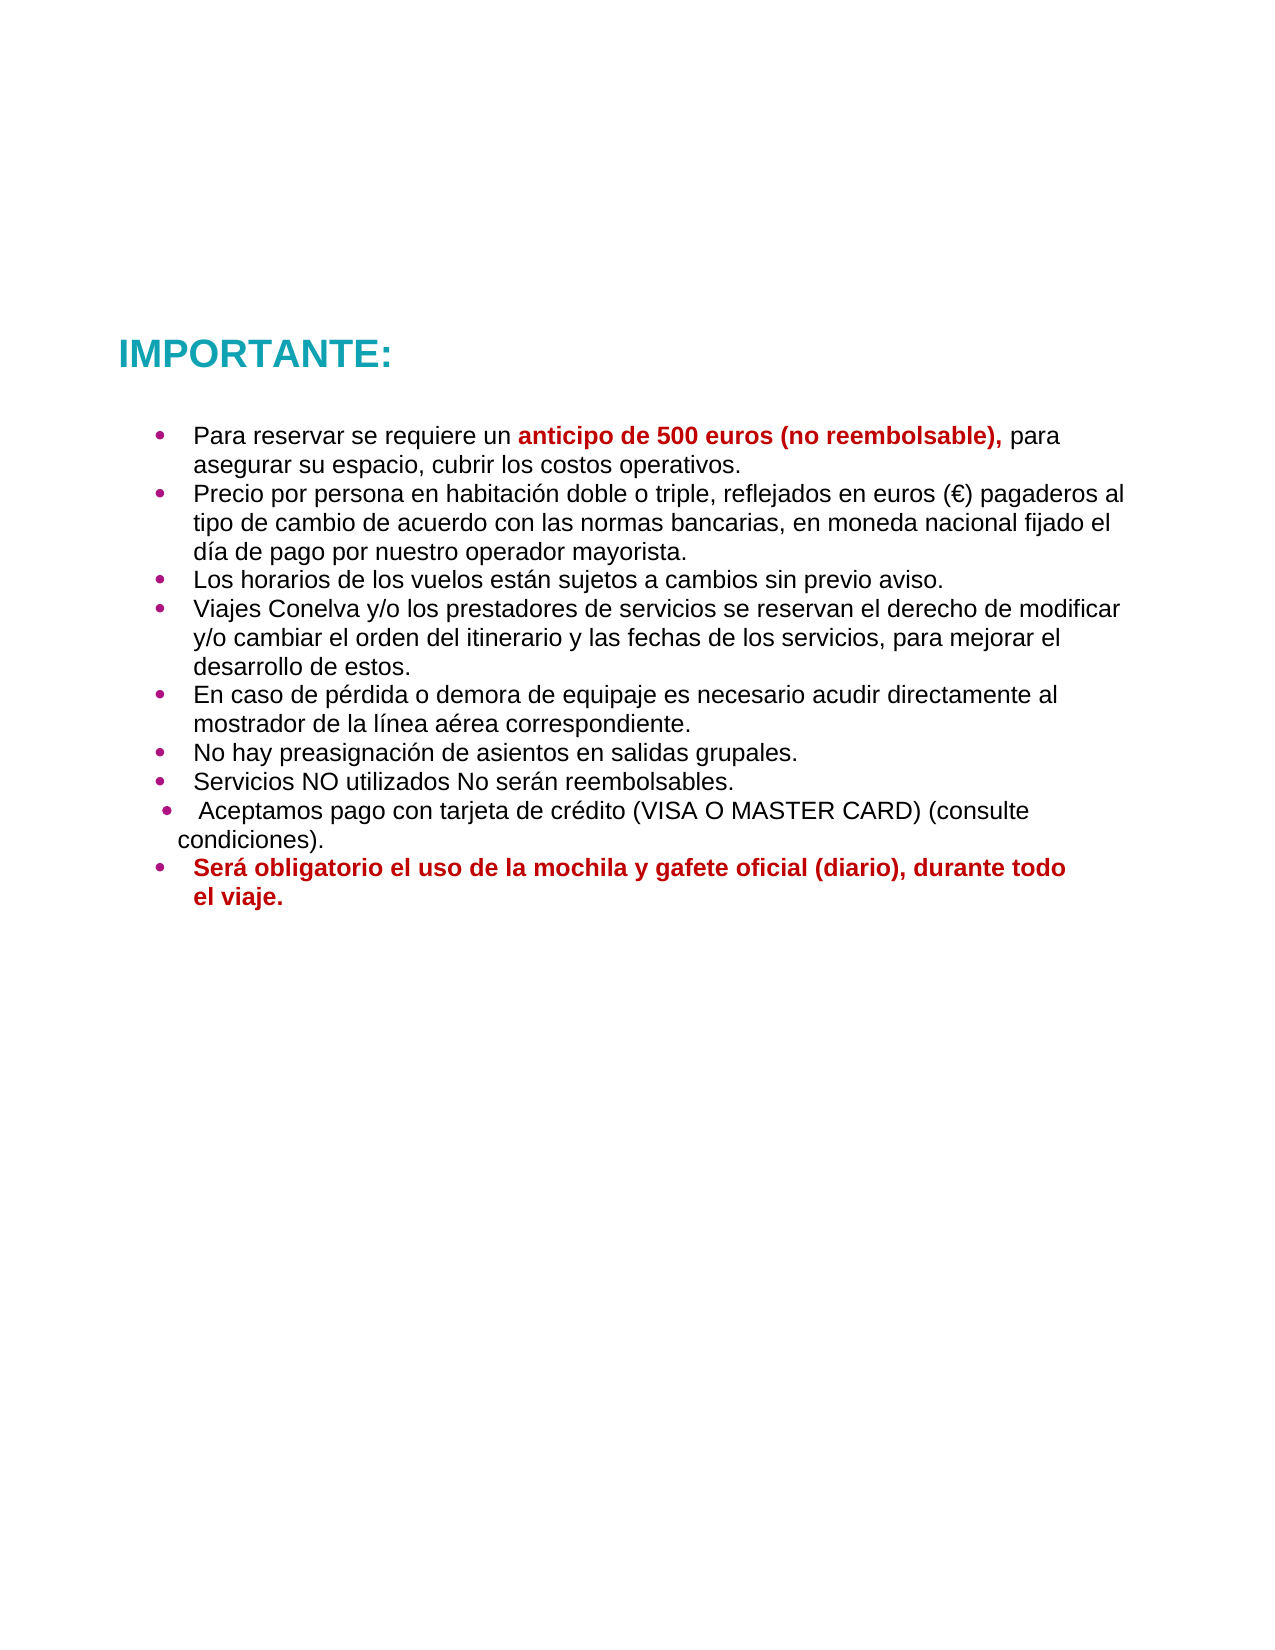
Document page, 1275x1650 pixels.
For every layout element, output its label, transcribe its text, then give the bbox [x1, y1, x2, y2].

list Para reservar se requiere un anticipo de 500 euros (no reembolsable), para asegurar su espacio, cubrir los costos operativos. [156, 421, 1142, 479]
list Precio por persona en habitación doble o triple, reflejados en euros (€) pagaderos al tipo de cambio de acuerdo con las normas bancarias, en moneda nacional fijado el día de pago por nuestro operador mayorista. [156, 479, 1142, 565]
list En caso de pérdida o demora de equipaje es necesario acudir directamente al mostrador de la línea aérea correspondiente. [156, 681, 1142, 738]
text IMPORTANTE: [118, 330, 1142, 376]
list Aceptamos pago con tarjeta de crédito (VISA O MASTER CARD) (consulte condiciones). [162, 796, 1142, 853]
list Servicios NO utilizados No serán reembolsables. [156, 767, 1142, 796]
list Los horarios de los vuelos están sujetos a cambios sin previo aviso. [156, 565, 1142, 594]
list No hay preasignación de asientos en salidas grupales. [156, 738, 1142, 767]
list Será obligatorio el uso de la mochila y gafete oficial (diario), durante todo el viaje. [156, 853, 1086, 911]
list Viajes Conelva y/o los prestadores de servicios se reservan el derecho de modificar y/o cambiar el orden del itinerario y las fechas de los servicios, para mejorar el desarrollo de estos. [156, 594, 1142, 681]
